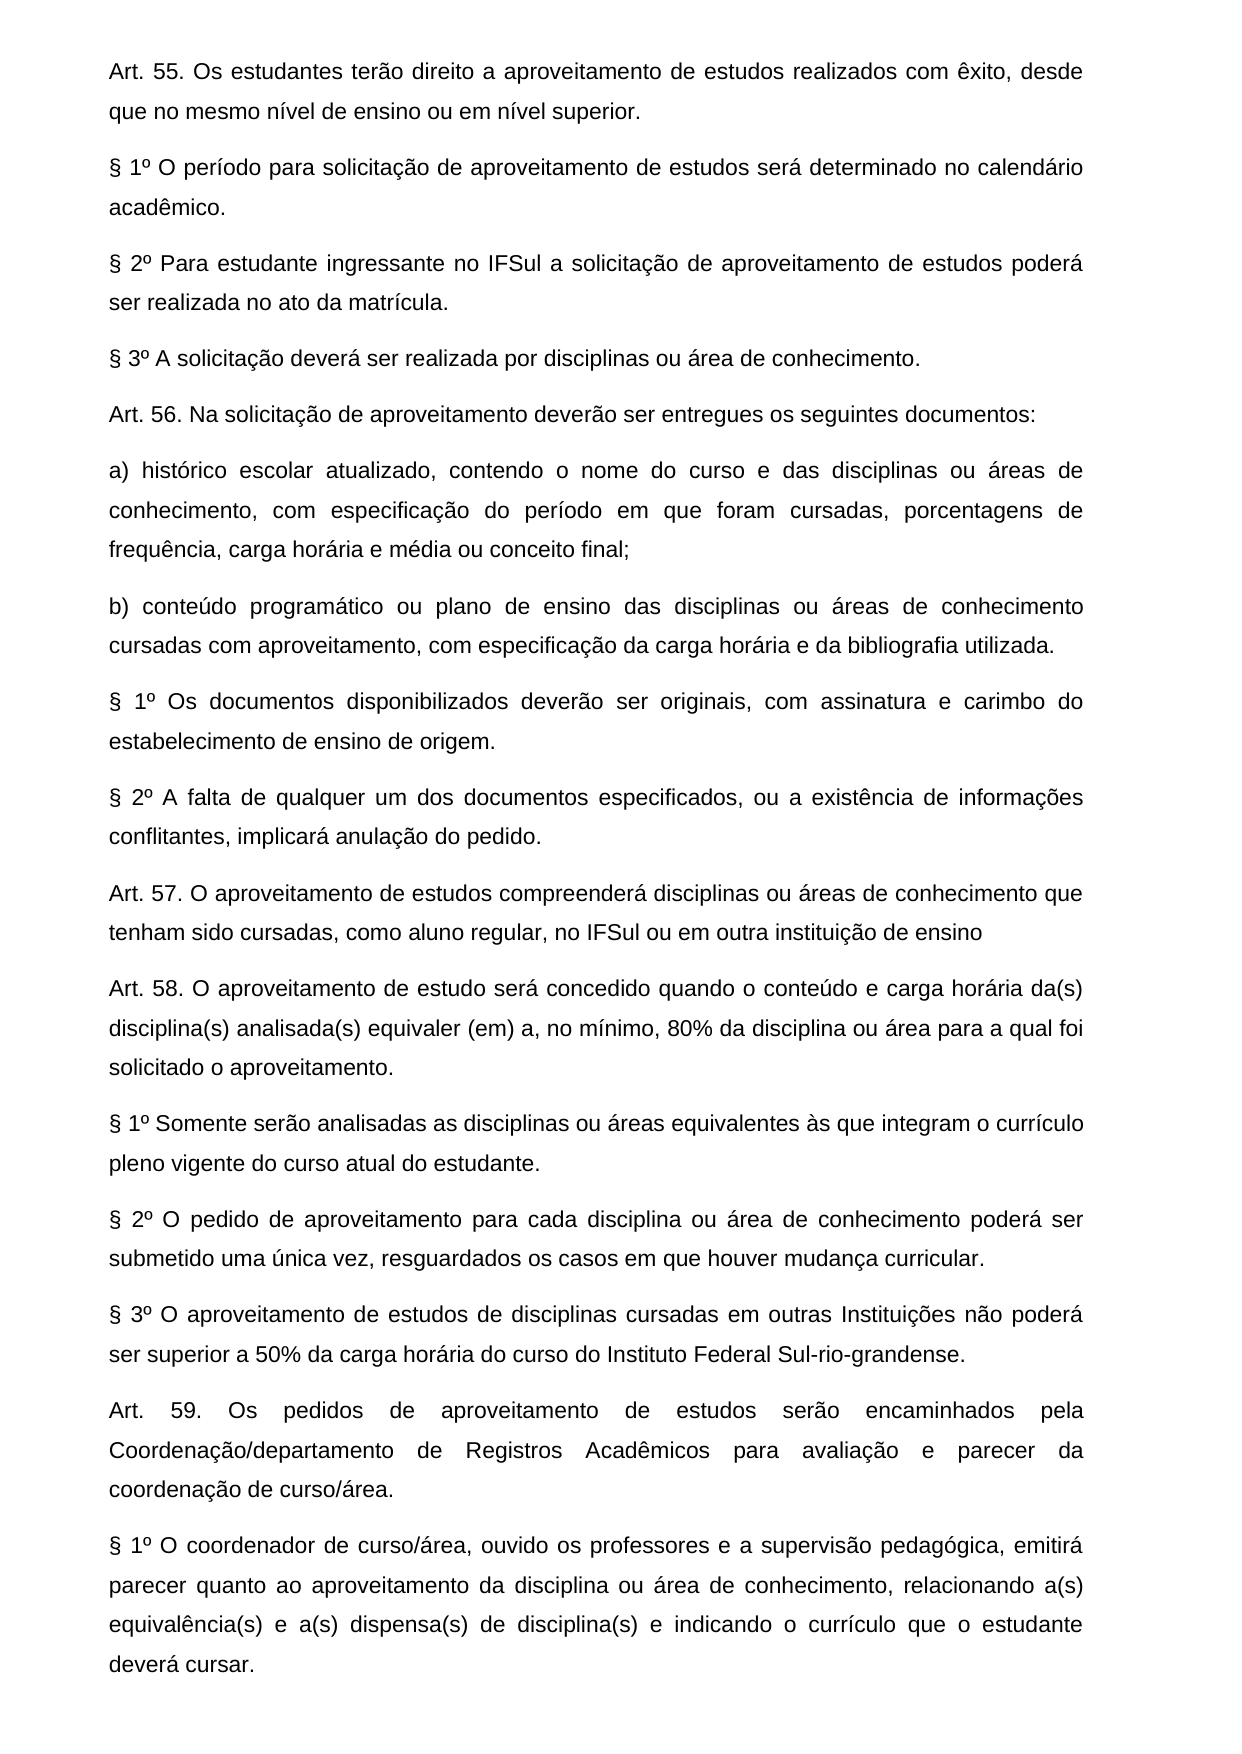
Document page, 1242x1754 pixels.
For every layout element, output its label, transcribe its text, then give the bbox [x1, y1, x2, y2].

text § 2º O pedido de aproveitamento para cada disciplina ou área de conhecimento poderá ser submetido uma única vez, resguardados os casos em que houver mudança curricular. [109, 1206, 1084, 1272]
text § 1º Somente serão analisadas as disciplinas ou áreas equivalentes às que integram o currículo pleno vigente do curso atual do estudante. [109, 1110, 1084, 1176]
text § 2º Para estudante ingressante no IFSul a solicitação de aproveitamento de estudos poderá ser realizada no ato da matrícula. [109, 249, 1084, 315]
text § 3º A solicitação deverá ser realizada por disciplinas ou área de conhecimento. [109, 345, 1084, 372]
text Art. 55. Os estudantes terão direito a aproveitamento de estudos realizados com êxito, desde que no mesmo nível de ensino ou em nível superior. [109, 58, 1084, 124]
text Art. 56. Na solicitação de aproveitamento deverão ser entregues os seguintes documentos: [109, 401, 1084, 428]
text § 1º O coordenador de curso/área, ouvido os professores e a supervisão pedagógica, emitirá parecer quanto ao aproveitamento da disciplina ou área de conhecimento, relacionando a(s) equivalência(s) e a(s) dispensa(s) de disciplina(s) e indicando o currículo que o estudante deverá cursar. [109, 1532, 1084, 1677]
text § 3º O aproveitamento de estudos de disciplinas cursadas em outras Instituições não poderá ser superior a 50% da carga horária do curso do Instituto Federal Sul-rio-grandense. [109, 1301, 1084, 1367]
text § 1º Os documentos disponibilizados deverão ser originais, com assinatura e carimbo do estabelecimento de ensino de origem. [109, 688, 1084, 754]
text § 1º O período para solicitação de aproveitamento de estudos será determinado no calendário acadêmico. [109, 154, 1084, 220]
text a) histórico escolar atualizado, contendo o nome do curso e das disciplinas ou áreas de conhecimento, com especificação do período em que foram cursadas, porcentagens de frequência, carga horária e média ou conceito final; [109, 457, 1084, 563]
text b) conteúdo programático ou plano de ensino das disciplinas ou áreas de conhecimento cursadas com aproveitamento, com especificação da carga horária e da bibliografia utilizada. [109, 593, 1084, 658]
text Art. 57. O aproveitamento de estudos compreenderá disciplinas ou áreas de conhecimento que tenham sido cursadas, como aluno regular, no IFSul ou em outra instituição de ensino [109, 879, 1084, 945]
text § 2º A falta de qualquer um dos documentos especificados, ou a existência de informações conflitantes, implicará anulação do pedido. [109, 784, 1084, 850]
text Art. 58. O aproveitamento de estudo será concedido quando o conteúdo e carga horária da(s) disciplina(s) analisada(s) equivaler (em) a, no mínimo, 80% da disciplina ou área para a qual foi solicitado o aproveitamento. [109, 975, 1084, 1080]
text Art. 59. Os pedidos de aproveitamento de estudos serão encaminhados pela Coordenação/departamento de Registros Acadêmicos para avaliação e parecer da coordenação de curso/área. [109, 1397, 1084, 1502]
